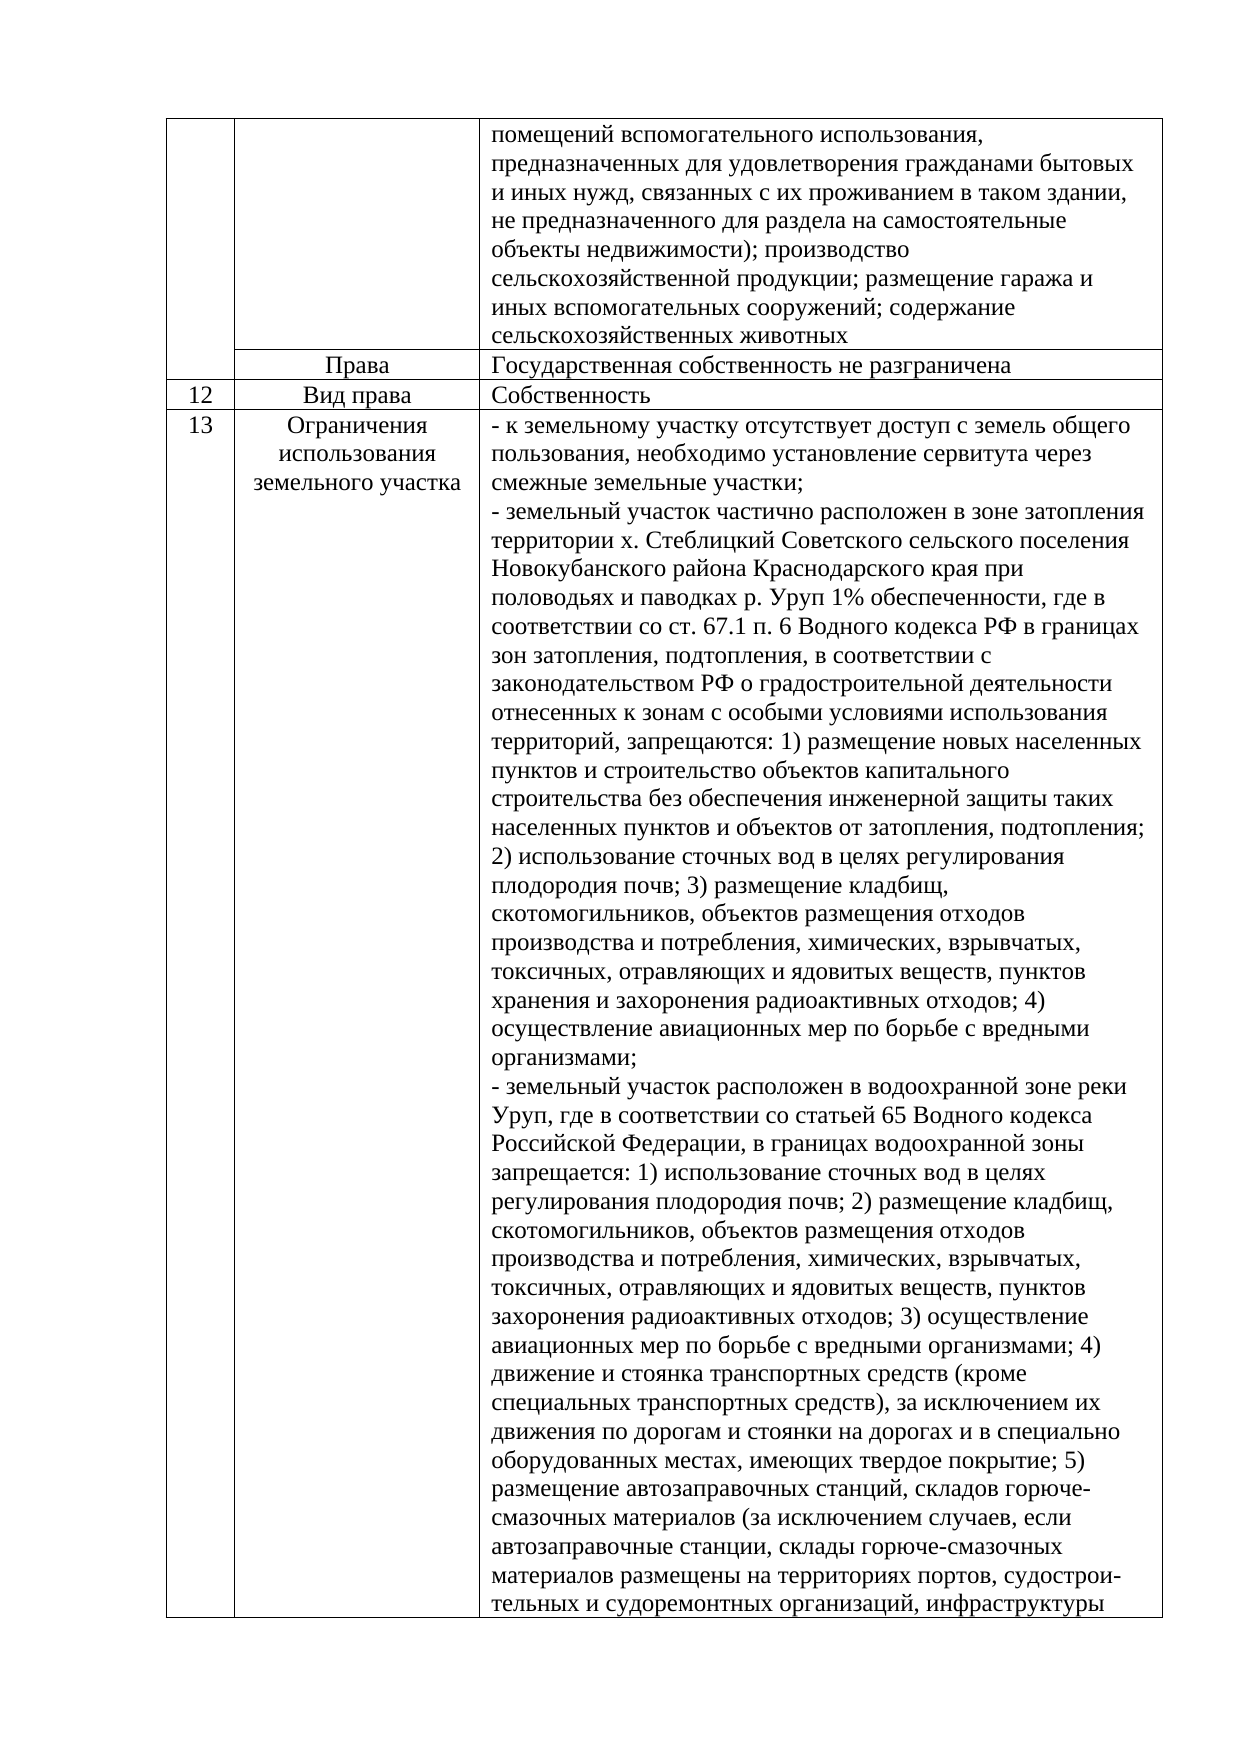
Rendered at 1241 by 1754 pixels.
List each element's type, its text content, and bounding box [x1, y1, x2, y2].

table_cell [480, 119, 1162, 349]
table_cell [235, 119, 479, 349]
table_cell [480, 410, 1162, 1617]
table_cell Собственность [480, 380, 1162, 409]
table_cell Государственная собственность не разграничена [480, 350, 1162, 379]
table_cell Вид права [235, 380, 479, 409]
table_cell Права [235, 350, 479, 379]
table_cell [235, 410, 479, 1617]
table_cell 12 [167, 380, 234, 409]
table_cell 13 [167, 410, 234, 1617]
